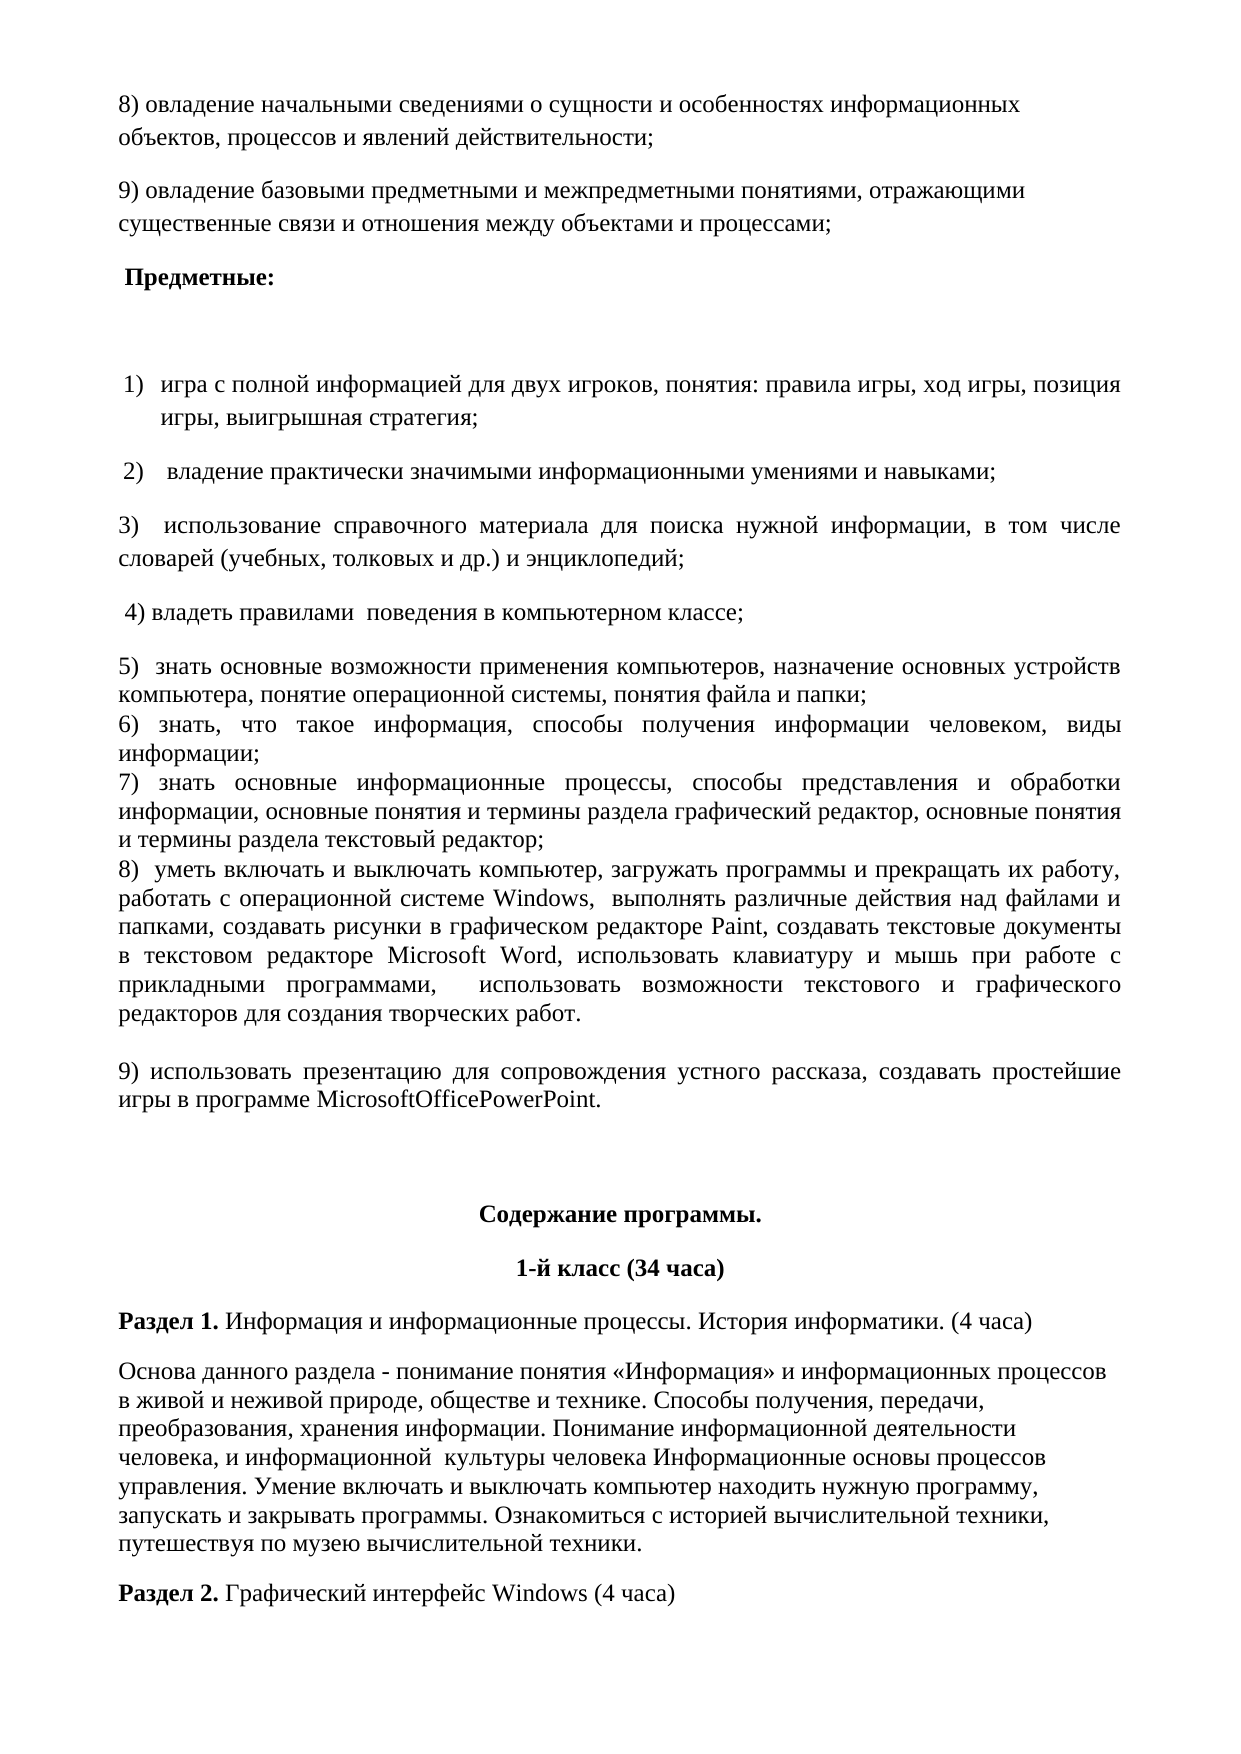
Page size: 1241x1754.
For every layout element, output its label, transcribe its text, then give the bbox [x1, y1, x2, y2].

text 9) овладение базовыми предметными и межпредметными понятиями, отражающими существенные связи и отношения между объектами и процессами; [118, 176, 1122, 237]
text 3) использование справочного материала для поиска нужной информации, в том числе словарей (учебных, толковых и др.) и энциклопедий; [118, 510, 1122, 572]
text Раздел 2. Графический интерфейс Windows (4 часа) [118, 1578, 1122, 1607]
text 9) использовать презентацию для сопровождения устного рассказа, создавать простейшие игры в программе MicrosoftOfficePowerPoint. [118, 1056, 1122, 1113]
list владение практически значимыми информационными умениями и навыками; [123, 456, 1122, 485]
text 8) уметь включать и выключать компьютер, загружать программы и прекращать их работу, работать с операционной системе Windows, выполнять различные действия над файлами и папками, создавать рисунки в графическом редакторе Paint, создавать текстовые документы в текстовом редакторе Microsoft Word, использовать клавиатуру и мышь при работе с прикладными программами, использовать возможности текстового и графического редакторов для создания творческих работ. [118, 854, 1122, 1026]
text 5) знать основные возможности применения компьютеров, назначение основных устройств компьютера, понятие операционной системы, понятия файла и папки; [118, 651, 1122, 708]
text 8) овладение начальными сведениями о сущности и особенностях информационных объектов, процессов и явлений действительности; [118, 89, 1122, 150]
list игра с полной информацией для двух игроков, понятия: правила игры, ход игры, позиция игры, выигрышная стратегия; [123, 369, 1122, 431]
text Основа данного раздела - понимание понятия «Информация» и информационных процессов в живой и неживой природе, обществе и технике. Способы получения, передачи, преобразования, хранения информации. Понимание информационной деятельности человека, и информационной культуры человека Информационные основы процессов управления. Умение включать и выключать компьютер находить нужную программу, запускать и закрывать программы. Ознакомиться с историей вычислительной техники, путешествуя по музею вычислительной техники. [118, 1356, 1122, 1557]
text 6) знать, что такое информация, способы получения информации человеком, виды информации; [118, 709, 1122, 766]
text 7) знать основные информационные процессы, способы представления и обработки информации, основные понятия и термины раздела графический редактор, основные понятия и термины раздела текстовый редактор; [118, 767, 1122, 853]
text Предметные: [118, 262, 1122, 291]
text 4) владеть правилами поведения в компьютерном классе; [118, 597, 1122, 626]
text Раздел 1. Информация и информационные процессы. История информатики. (4 часа) [118, 1306, 1122, 1335]
text Содержание программы. [118, 1199, 1122, 1227]
text 1-й класс (34 часа) [118, 1253, 1122, 1281]
